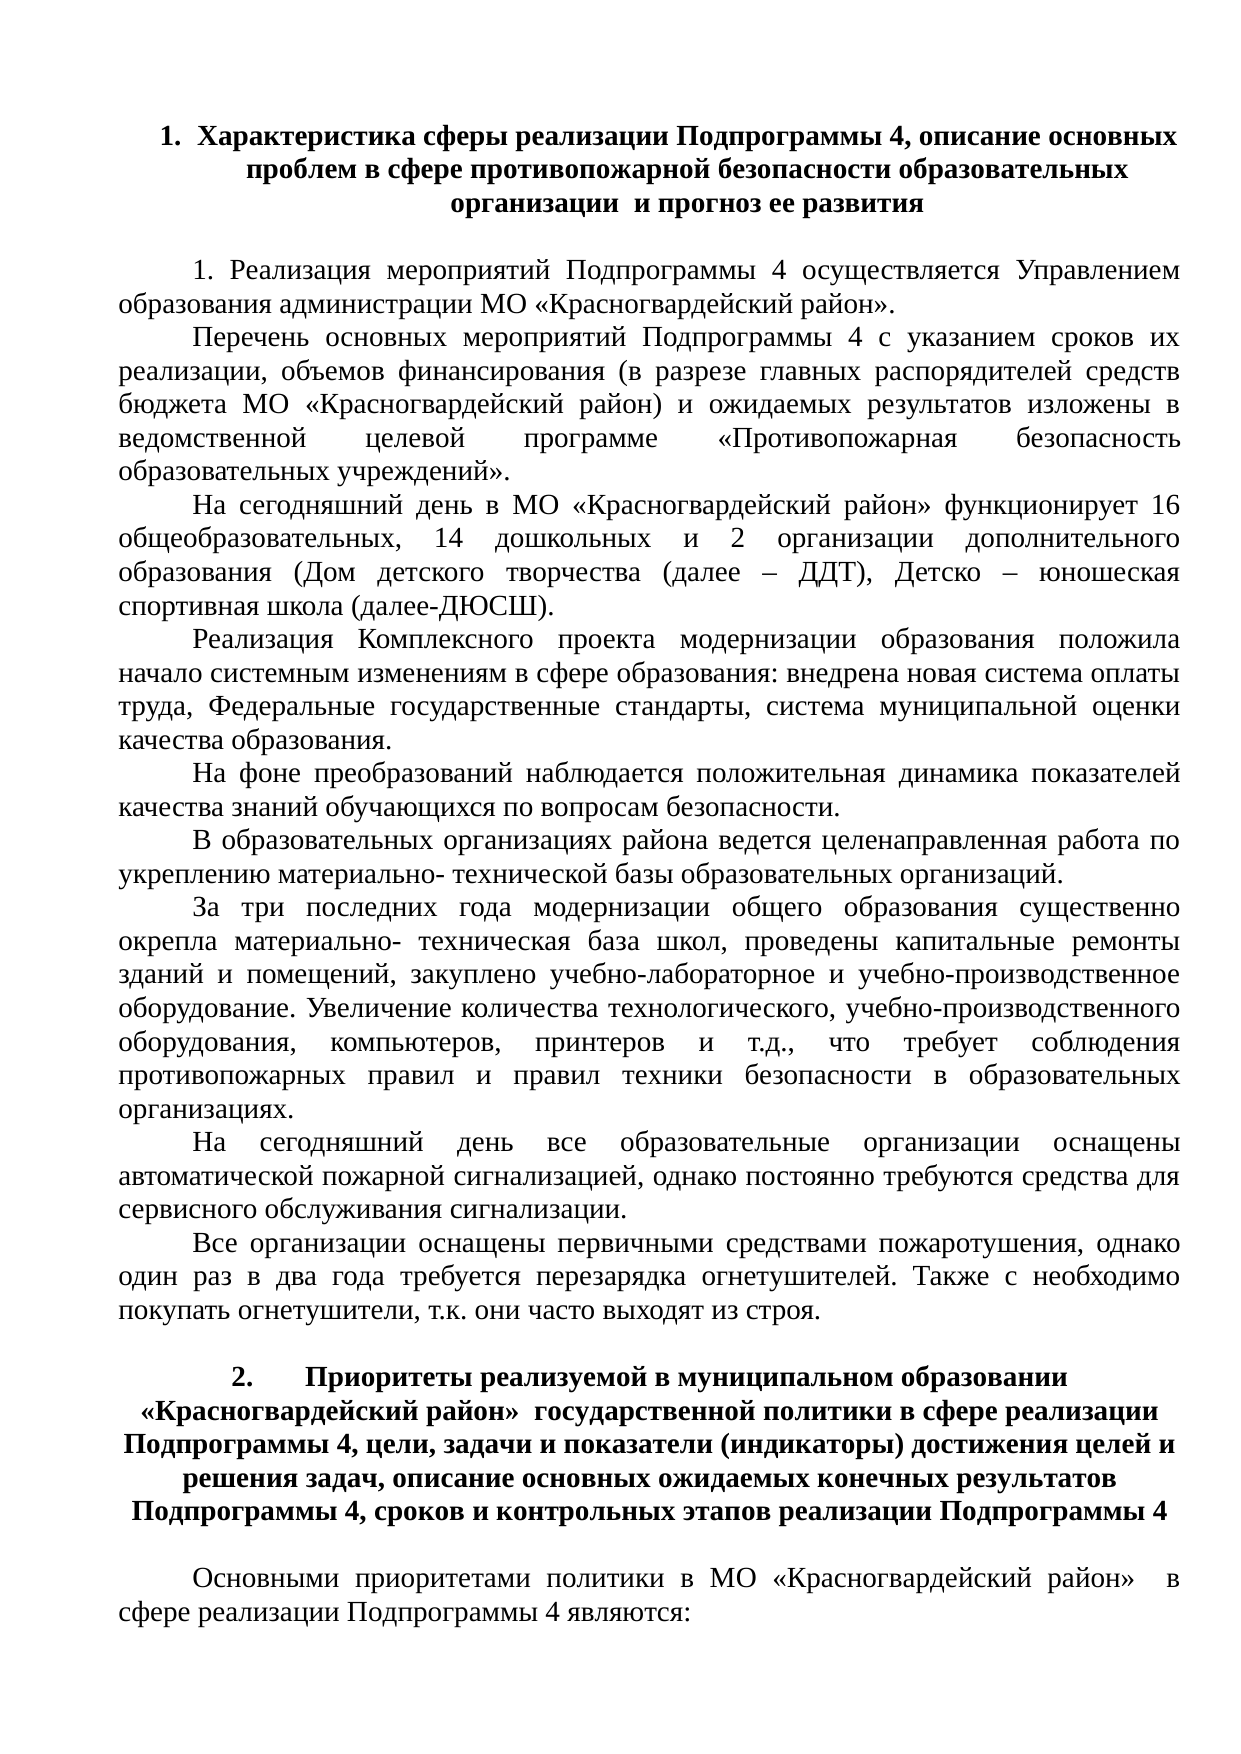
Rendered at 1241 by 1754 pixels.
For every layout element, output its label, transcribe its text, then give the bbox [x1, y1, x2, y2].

list Приоритеты реализуемой в муниципальном образовании «Красногвардейский район» государственной политики в сфере реализации Подпрограммы 4, цели, задачи и показатели (индикаторы) достижения целей и решения задач, описание основных ожидаемых конечных результатов Подпрограммы 4, сроков и контрольных этапов реализации Подпрограммы 4 [118, 1359, 1181, 1527]
text На фоне преобразований наблюдается положительная динамика показателей качества знаний обучающихся по вопросам безопасности. [118, 755, 1181, 822]
text На сегодняшний день в МО «Красногвардейский район» функционирует 16 общеобразовательных, 14 дошкольных и 2 организации дополнительного образования (Дом детского творчества (далее – ДДТ), Детско – юношеская спортивная школа (далее-ДЮСШ). [118, 487, 1181, 621]
text 1. Реализация мероприятий Подпрограммы 4 осуществляется Управлением образования администрации МО «Красногвардейский район». [118, 252, 1181, 319]
text Все организации оснащены первичными средствами пожаротушения, однако один раз в два года требуется перезарядка огнетушителей. Также с необходимо покупать огнетушители, т.к. они часто выходят из строя. [118, 1225, 1181, 1326]
text На сегодняшний день все образовательные организации оснащены автоматической пожарной сигнализацией, однако постоянно требуются средства для сервисного обслуживания сигнализации. [118, 1124, 1181, 1225]
text За три последних года модернизации общего образования существенно окрепла материально- техническая база школ, проведены капитальные ремонты зданий и помещений, закуплено учебно-лабораторное и учебно-производственное оборудование. Увеличение количества технологического, учебно-производственного оборудования, компьютеров, принтеров и т.д., что требует соблюдения противопожарных правил и правил техники безопасности в образовательных организациях. [118, 889, 1181, 1124]
text Реализация Комплексного проекта модернизации образования положила начало системным изменениям в сфере образования: внедрена новая система оплаты труда, Федеральные государственные стандарты, система муниципальной оценки качества образования. [118, 621, 1181, 755]
text В образовательных организациях района ведется целенаправленная работа по укреплению материально- технической базы образовательных организаций. [118, 822, 1181, 889]
text Перечень основных мероприятий Подпрограммы 4 с указанием сроков их реализации, объемов финансирования (в разрезе главных распорядителей средств бюджета МО «Красногвардейский район) и ожидаемых результатов изложены в ведомственной целевой программе «Противопожарная безопасность образовательных учреждений». [118, 319, 1181, 487]
list Характеристика сферы реализации Подпрограммы 4, описание основных проблем в сфере противопожарной безопасности образовательных организации и прогноз ее развития [156, 118, 1181, 219]
text Основными приоритетами политики в МО «Красногвардейский район» в сфере реализации Подпрограммы 4 являются: [118, 1560, 1181, 1627]
